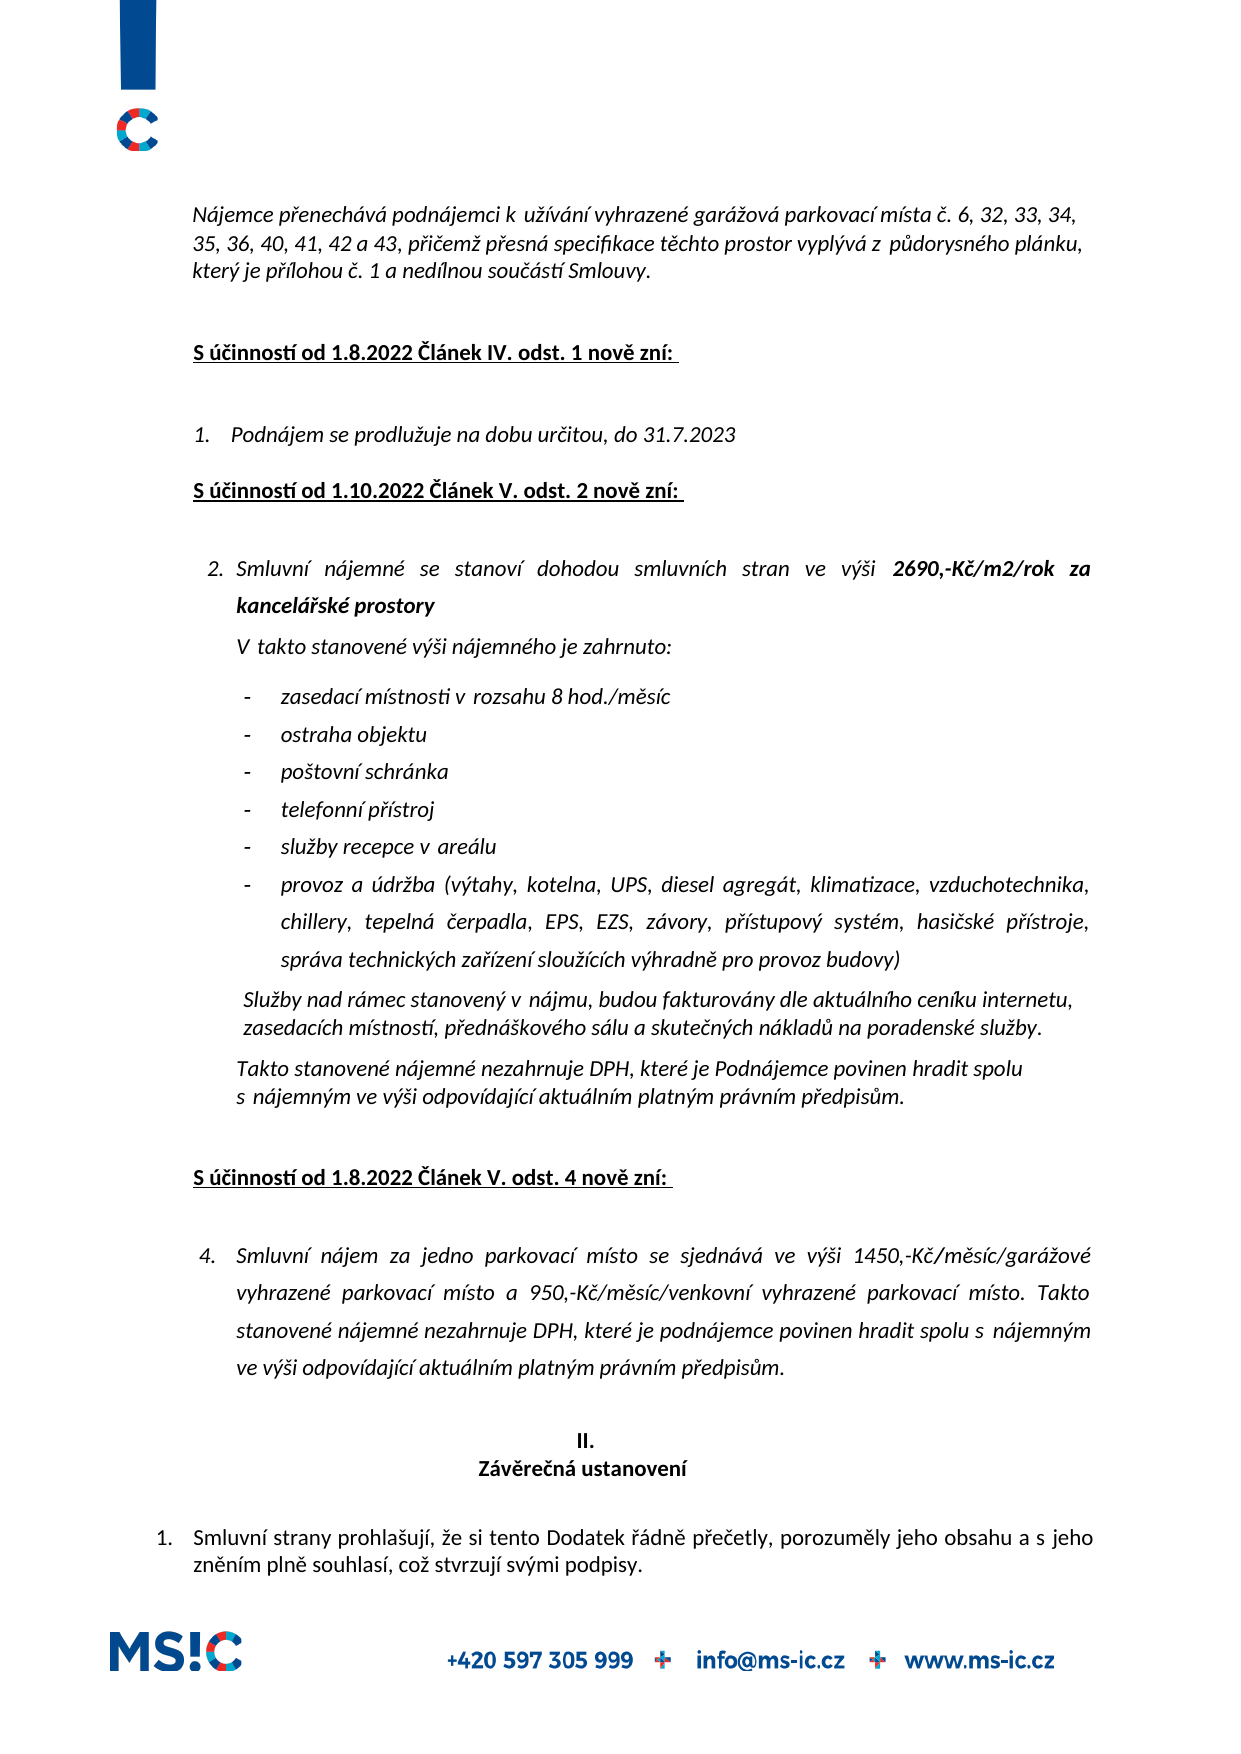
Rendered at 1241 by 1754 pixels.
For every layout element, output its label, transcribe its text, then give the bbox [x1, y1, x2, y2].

text Služby nad rámec stanovený v nájmu, budou fakturovány dle aktuálního ceníku internetu, zasedacích místností, přednáškového sálu a skutečných nákladů na poradenské služby. [243, 985, 1093, 1041]
list S účinností od 1.8.2022 Článek V. odst. 4 nově zní: [193, 1163, 1093, 1191]
text Závěrečná ustanovení [118, 1454, 1093, 1482]
list S účinností od 1.8.2022 Článek IV. odst. 1 nově zní: [193, 338, 1093, 366]
list Smluvní nájem za jedno parkovací místo se sjednává ve výši 1450,-Kč/měsíc/garážové vyhrazené parkovací místo a 950,-Kč/měsíc/venkovní vyhrazené parkovací místo. Takto stanovené nájemné nezahrnuje DPH, které je podnájemce povinen hradit spolu s nájemným ve výši odpovídající aktuálním platným právním předpisům. [199, 1231, 1093, 1381]
list poštovní schránka [243, 748, 1093, 785]
list telefonní přístroj [243, 785, 1093, 823]
list Podnájem se prodlužuje na dobu určitou, do 31.7.2023 [193, 420, 1093, 448]
list Smluvní strany prohlašují, že si tento Dodatek řádně přečetly, porozuměly jeho obsahu a s jeho zněním plně souhlasí, což stvrzují svými podpisy. [156, 1523, 1093, 1579]
list S účinností od 1.10.2022 Článek V. odst. 2 nově zní: [193, 476, 1093, 504]
list služby recepce v areálu [243, 823, 1093, 860]
list zasedací místnosti v rozsahu 8 hod./měsíc [243, 673, 1093, 710]
text Nájemce přenechává podnájemci k užívání vyhrazené garážová parkovací místa č. 6, 32, 33, 34, 35, 36, 40, 41, 42 a 43, přičemž přesná specifikace těchto prostor vyplývá z půdorysného plánku, který je přílohou č. 1 a nedílnou součástí Smlouvy. [192, 201, 1093, 285]
list Smluvní nájemné se stanoví dohodou smluvních stran ve výši 2690,-Kč/m2/rok za kancelářské prostory [207, 545, 1093, 620]
text V takto stanovené výši nájemného je zahrnuto: [236, 632, 1093, 660]
text II. [118, 1426, 1093, 1454]
text Takto stanovené nájemné nezahrnuje DPH, které je Podnájemce povinen hradit spolu s nájemným ve výši odpovídající aktuálním platným právním předpisům. [236, 1054, 1093, 1110]
list ostraha objektu [243, 710, 1093, 748]
list provoz a údržba (výtahy, kotelna, UPS, diesel agregát, klimatizace, vzduchotechnika, chillery, tepelná čerpadla, EPS, EZS, závory, přístupový systém, hasičské přístroje, správa technických zařízení sloužících výhradně pro provoz budovy) [243, 860, 1093, 973]
